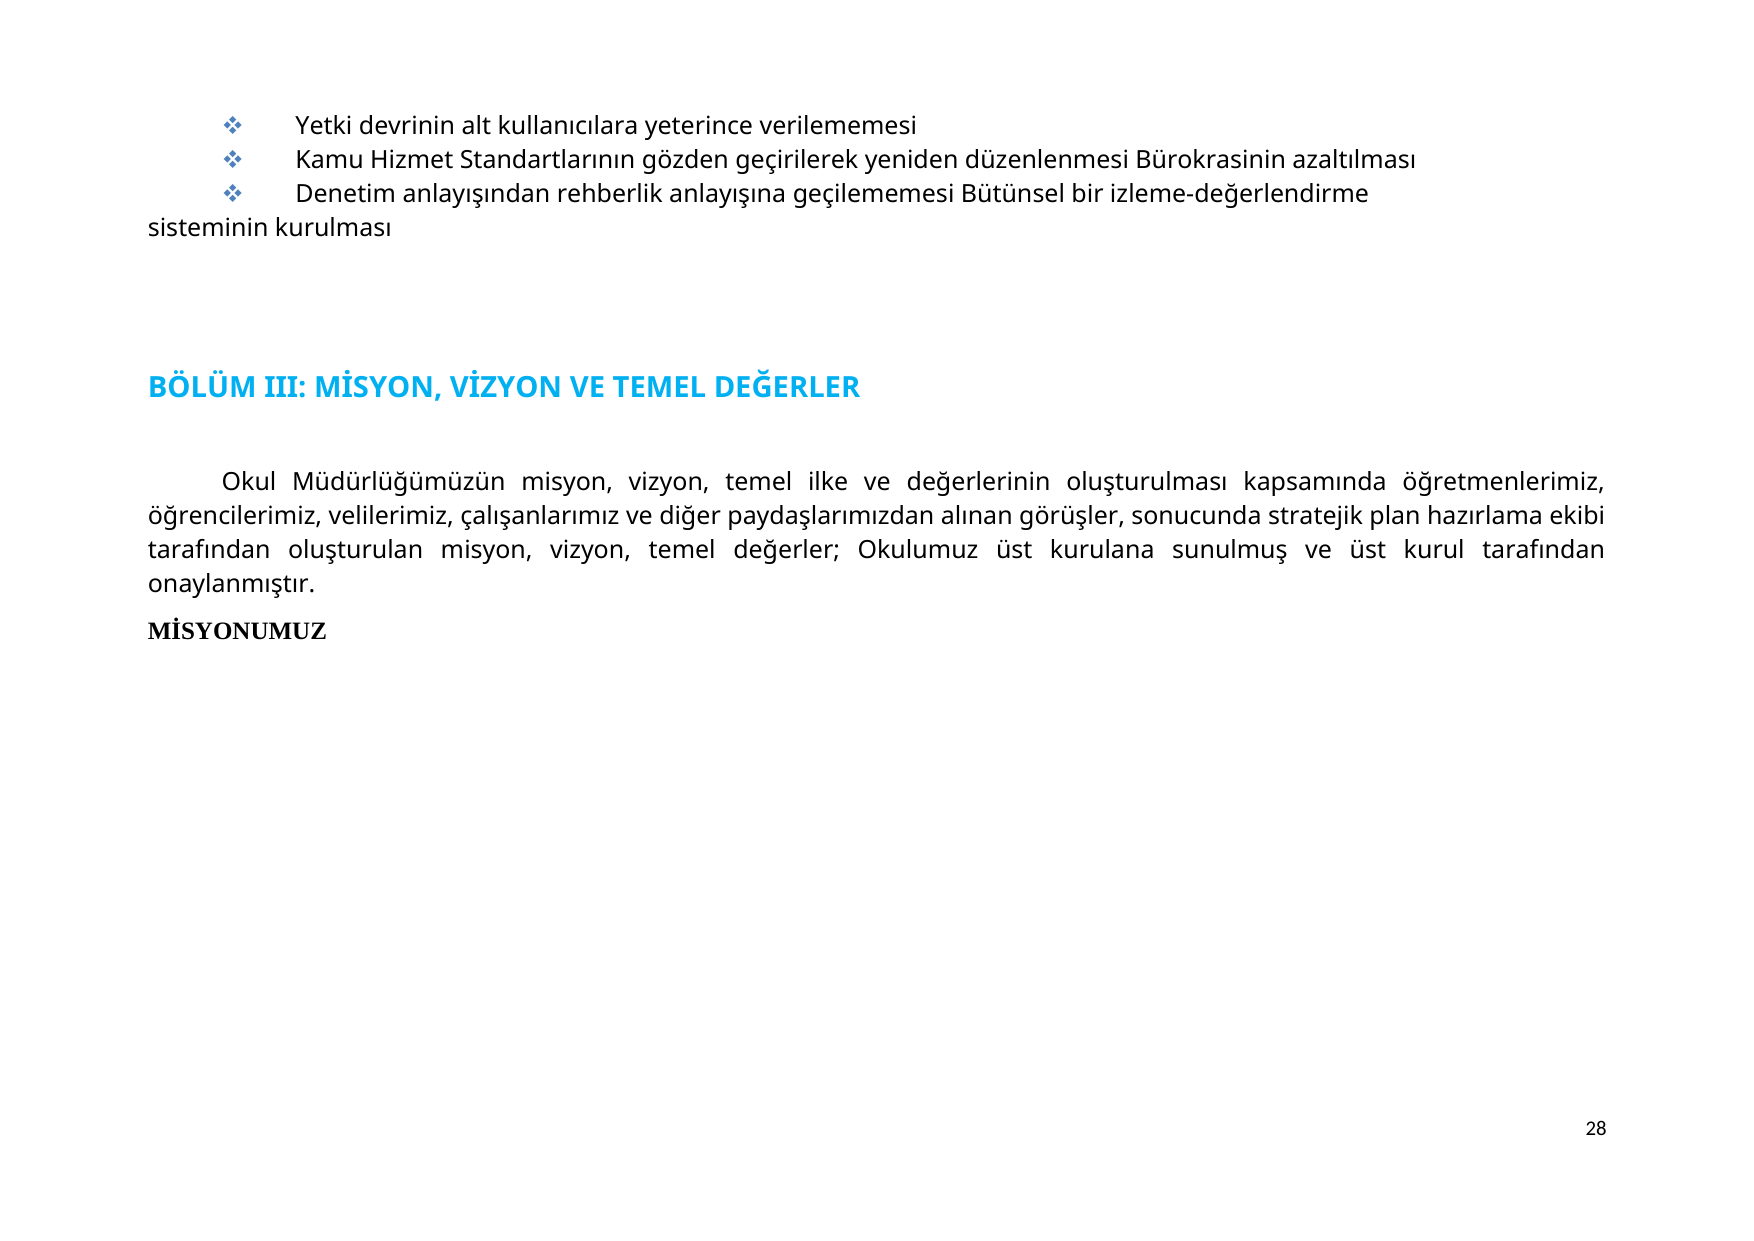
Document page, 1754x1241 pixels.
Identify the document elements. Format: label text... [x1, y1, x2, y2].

subtitle BÖLÜM III: MİSYON, VİZYON VE TEMEL DEĞERLER [148, 367, 1606, 406]
text Okul Müdürlüğümüzün misyon, vizyon, temel ilke ve değerlerinin oluşturulması kapsamında öğretmenlerimiz, öğrencilerimiz, velilerimiz, çalışanlarımız ve diğer paydaşlarımızdan alınan görüşler, sonucunda stratejik plan hazırlama ekibi tarafından oluşturulan misyon, vizyon, temel değerler; Okulumuz üst kurulana sunulmuş ve üst kurul tarafından onaylanmıştır. [148, 463, 1606, 600]
list Kamu Hizmet Standartlarının gözden geçirilerek yeniden düzenlenmesi Bürokrasinin azaltılması [148, 142, 1532, 176]
text MİSYONUMUZ [148, 616, 1606, 645]
list Yetki devrinin alt kullanıcılara yeterince verilememesi [148, 108, 1532, 142]
list Denetim anlayışından rehberlik anlayışına geçilememesi Bütünsel bir izleme-değerlendirme sisteminin kurulması [148, 176, 1488, 244]
